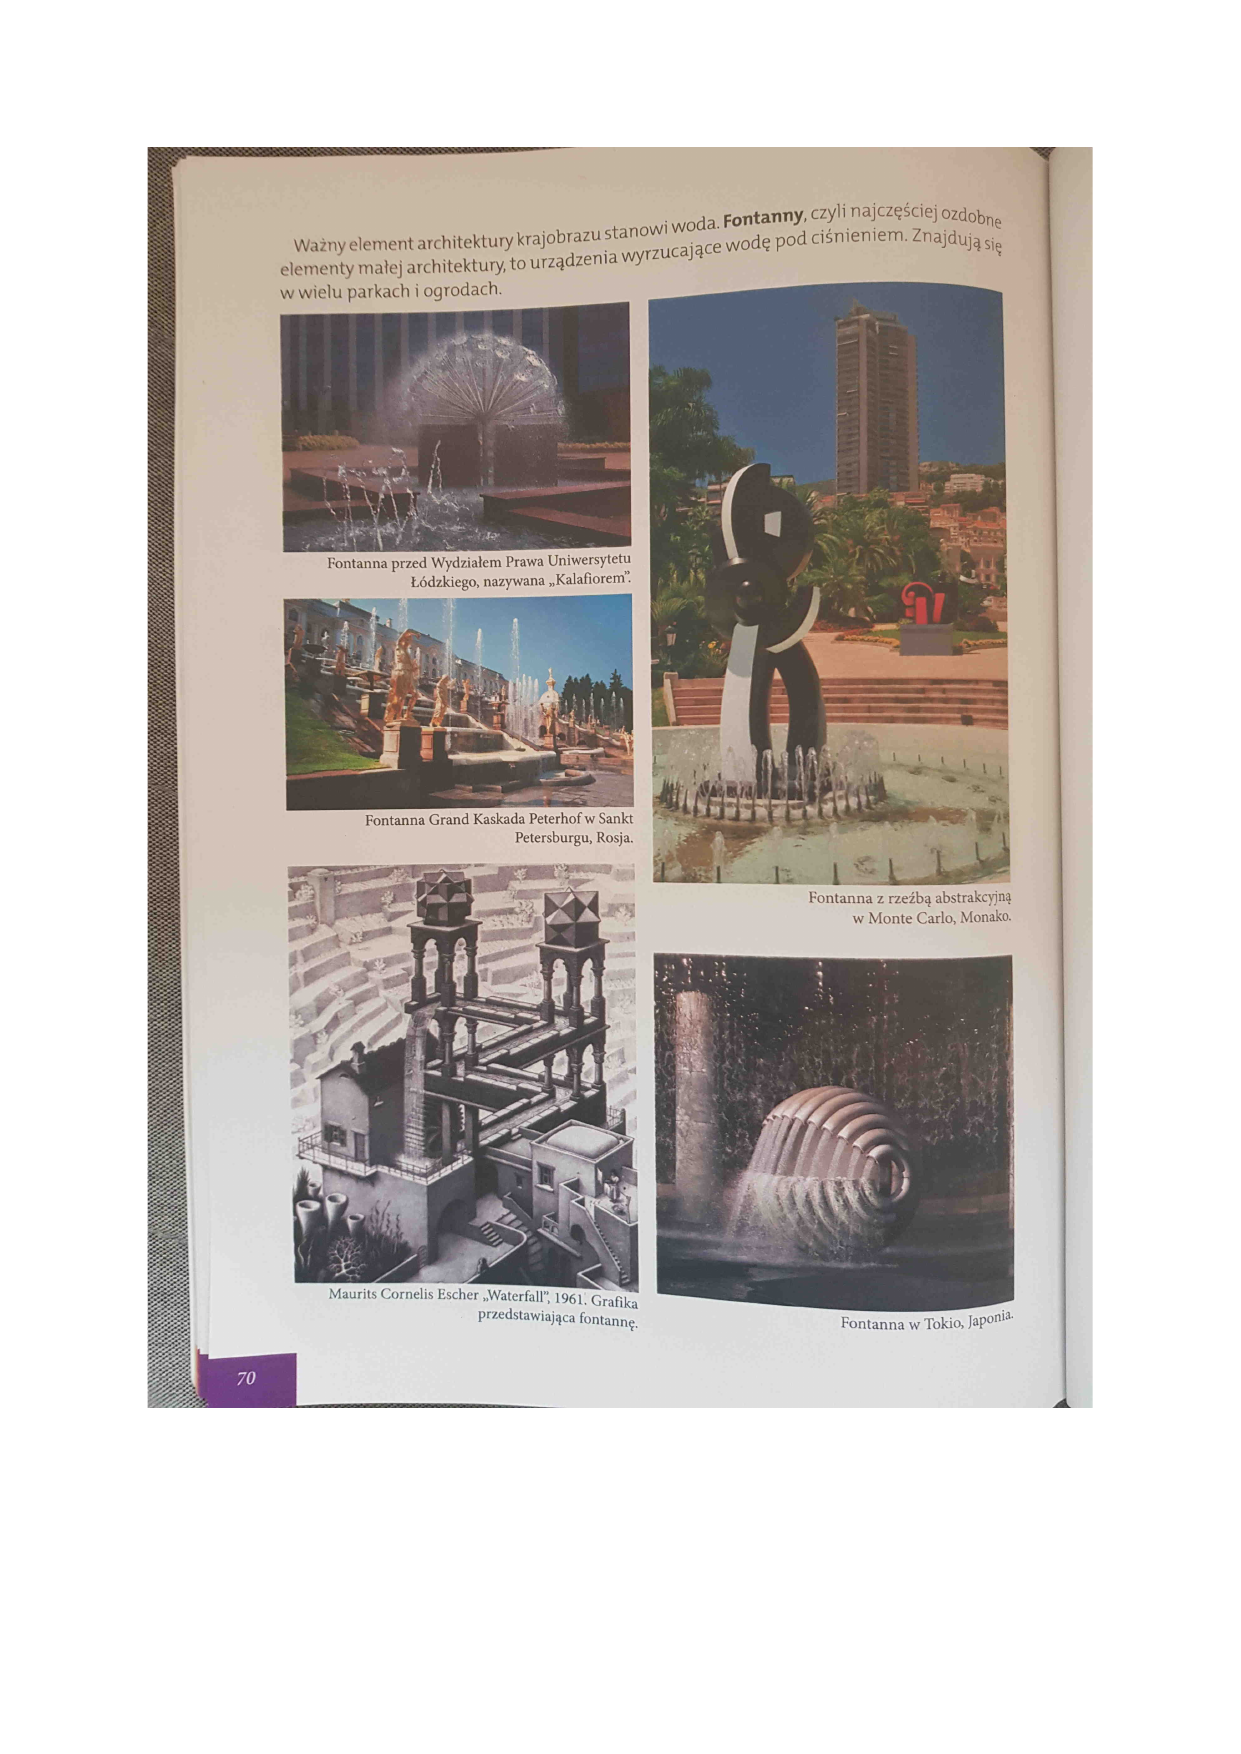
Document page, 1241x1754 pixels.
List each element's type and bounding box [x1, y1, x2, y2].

picture [147, 147, 1093, 1408]
